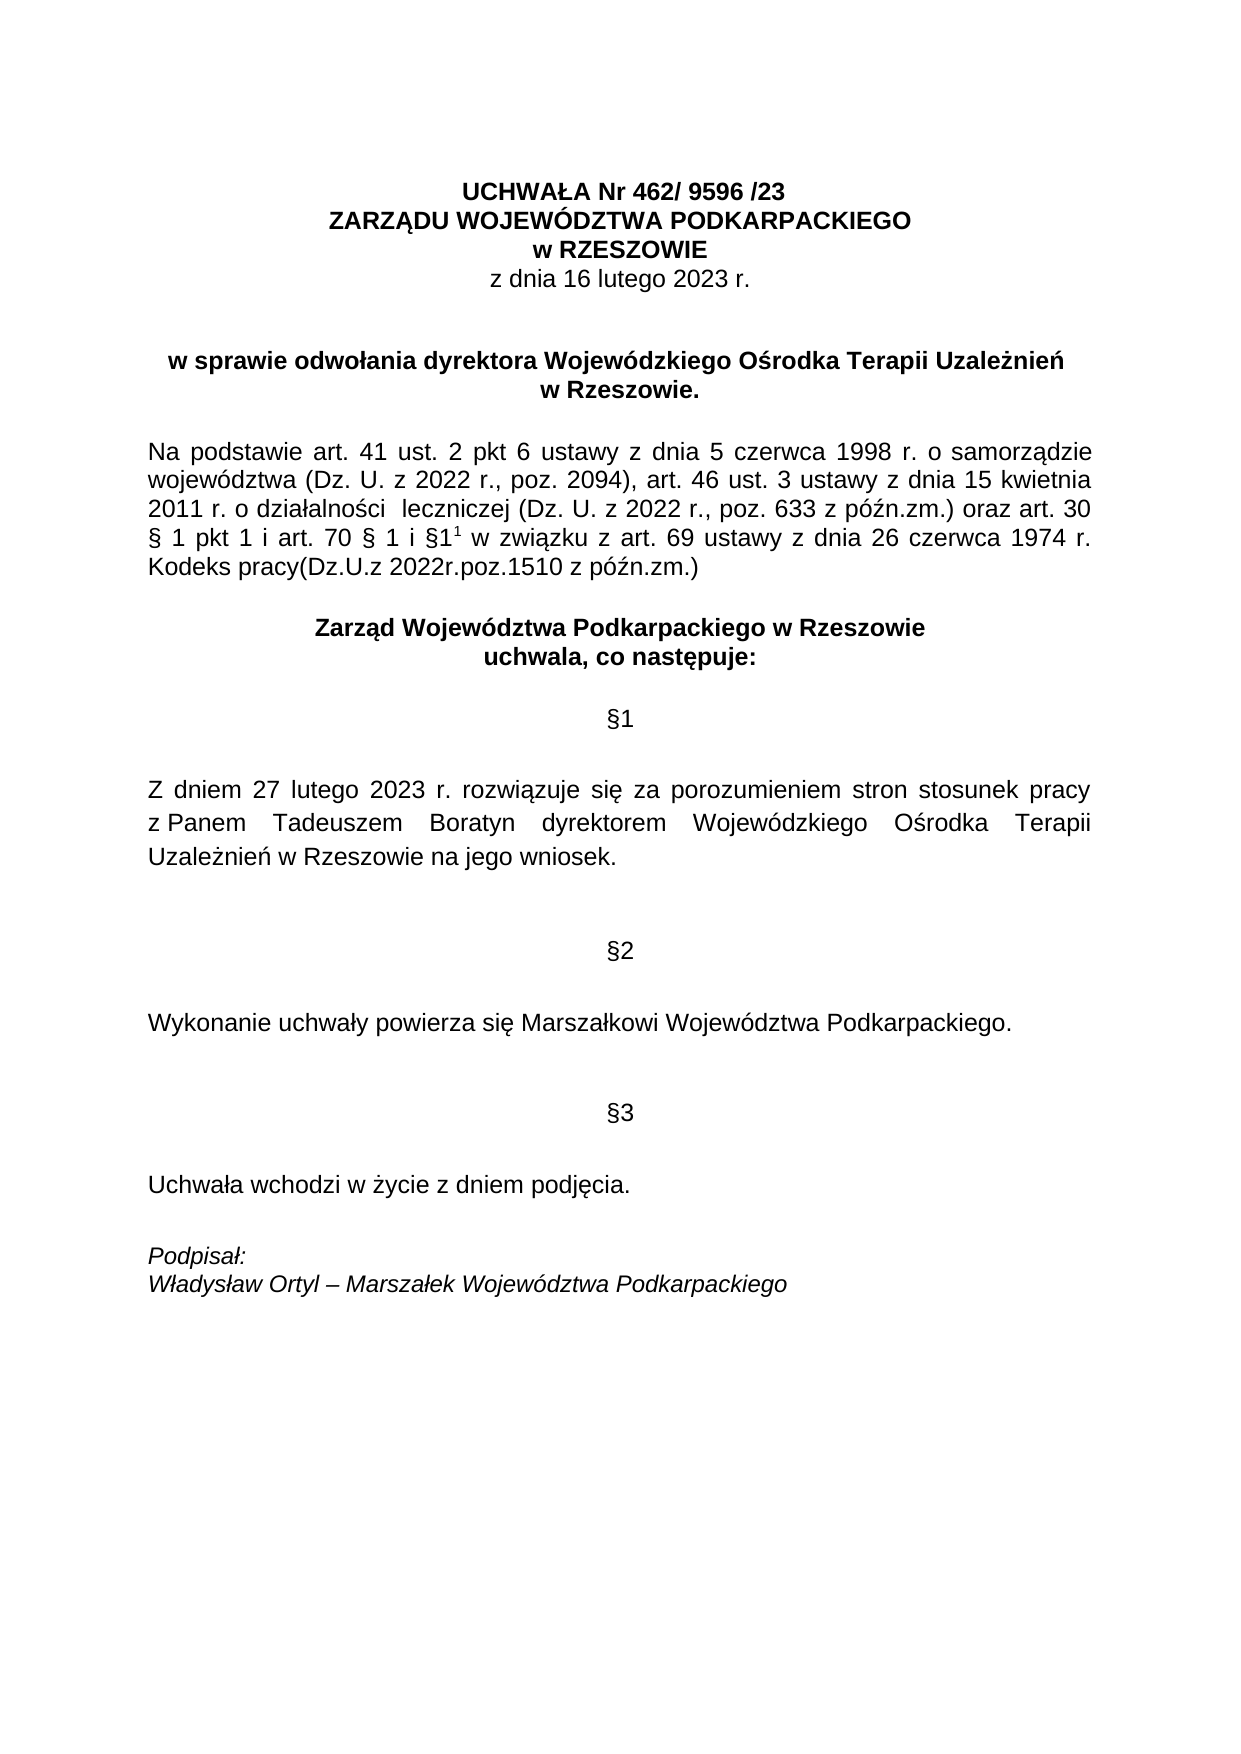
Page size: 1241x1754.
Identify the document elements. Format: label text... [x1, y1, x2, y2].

text Uchwała wchodzi w życie z dniem podjęcia. [148, 1170, 1093, 1199]
subtitle w sprawie odwołania dyrektora Wojewódzkiego Ośrodka Terapii Uzależnień w Rzeszowie. [148, 317, 1093, 403]
text Z dniem 27 lutego 2023 r. rozwiązuje się za porozumieniem stron stosunek pracy z Panem Tadeuszem Boratyn dyrektorem Wojewódzkiego Ośrodka Terapii Uzależnień w Rzeszowie na jego wniosek. [148, 775, 1093, 870]
text ZARZĄDU WOJEWÓDZTWA PODKARPACKIEGO [148, 206, 1093, 235]
subtitle §1 [148, 703, 1093, 732]
text Wykonanie uchwały powierza się Marszałkowi Województwa Podkarpackiego. [148, 1008, 1093, 1037]
subtitle Zarząd Województwa Podkarpackiego w Rzeszowie uchwala, co następuje: [148, 584, 1093, 671]
text UCHWAŁA Nr 462/ 9596 /23 [148, 177, 1093, 206]
text Władysław Ortyl – Marszałek Województwa Podkarpackiego [148, 1270, 1093, 1297]
text Podpisał: [148, 1242, 1093, 1270]
subtitle §2 [148, 936, 1093, 965]
subtitle Na podstawie art. 41 ust. 2 pkt 6 ustawy z dnia 5 czerwca 1998 r. o samorządzie województwa (Dz. U. z 2022 r., poz. 2094), art. 46 ust. 3 ustawy z dnia 15 kwietnia 2011 r. o działalności leczniczej (Dz. U. z 2022 r., poz. 633 z późn.zm.) oraz art. 30 § 1 pkt 1 i art. 70 § 1 i §11 w związku z art. 69 ustawy z dnia 26 czerwca 1974 r. Kodeks pracy(Dz.U.z 2022r.poz.1510 z późn.zm.) [148, 408, 1093, 580]
subtitle §3 [148, 1098, 1093, 1127]
text w RZESZOWIE [148, 235, 1093, 263]
text z dnia 16 lutego 2023 r. [148, 263, 1093, 292]
